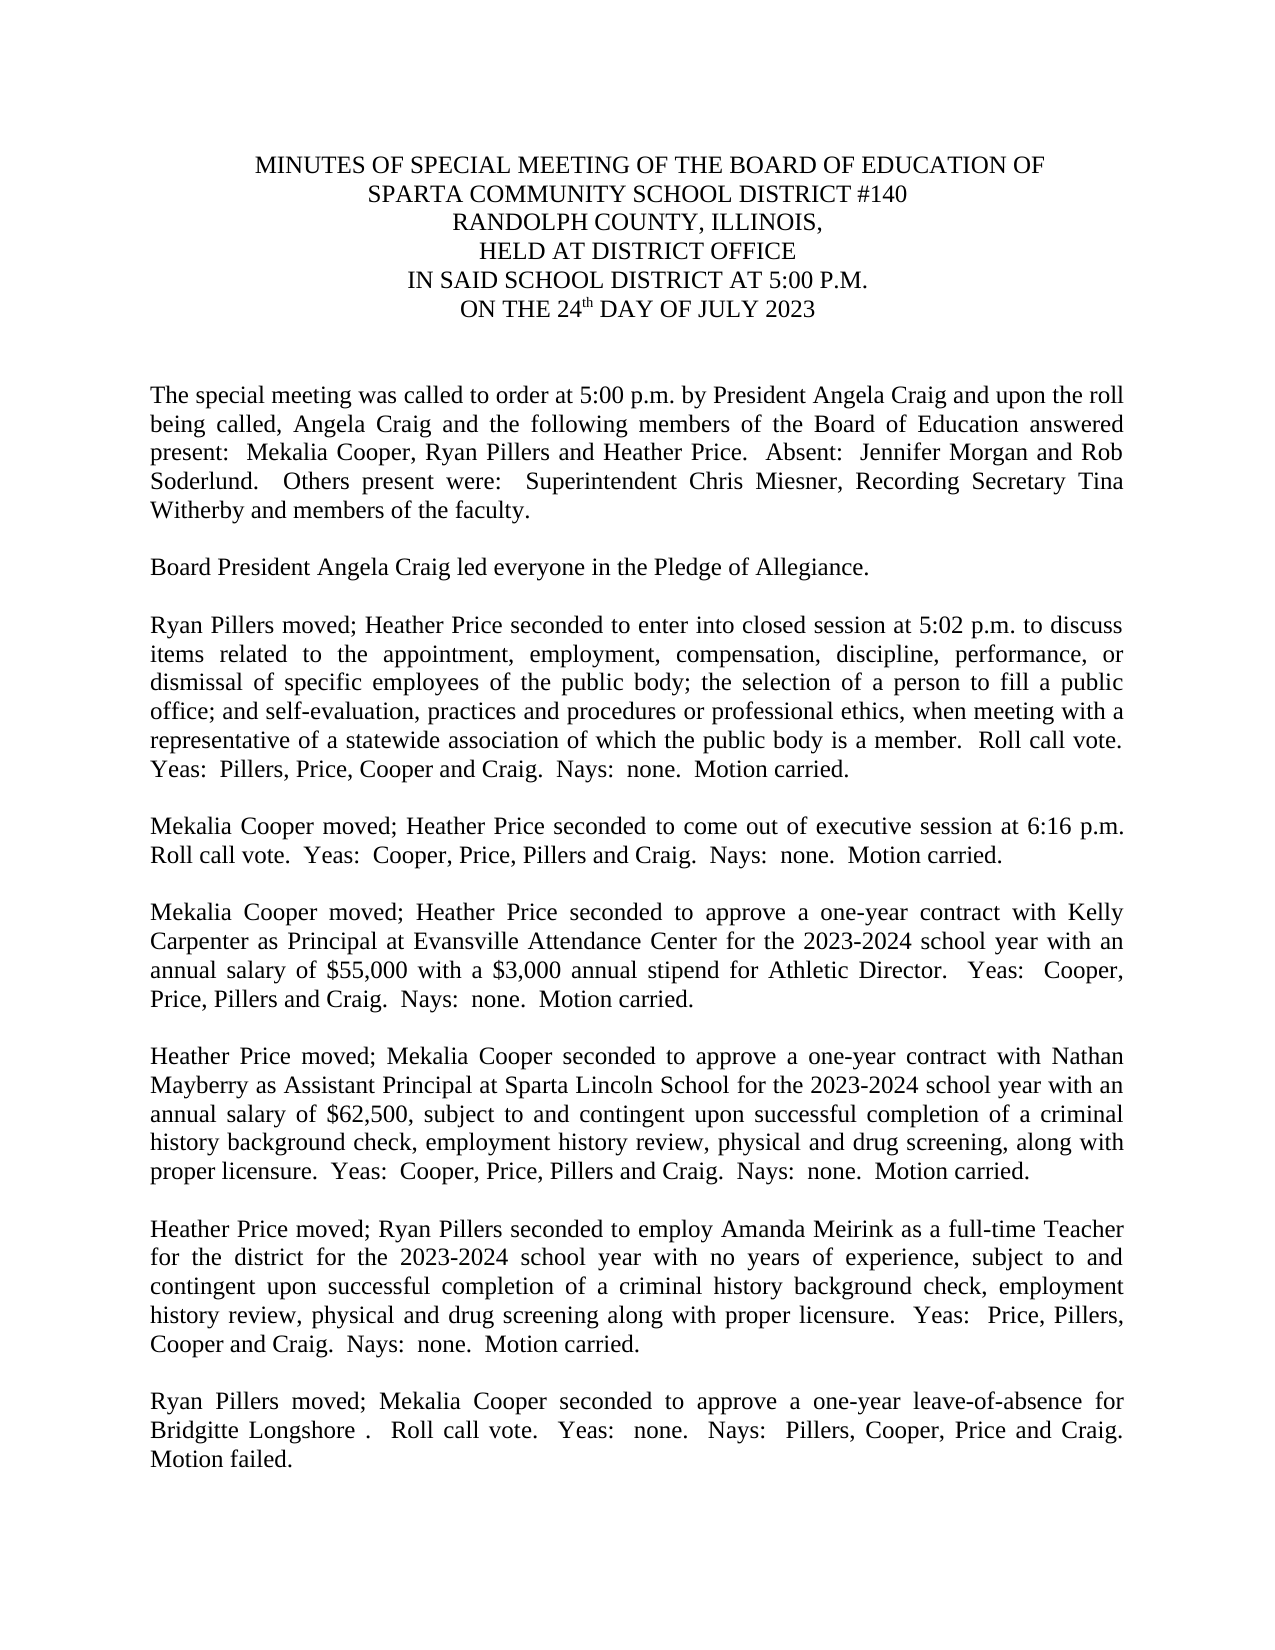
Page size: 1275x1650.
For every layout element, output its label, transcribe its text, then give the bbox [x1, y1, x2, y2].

text Heather Price moved; Ryan Pillers seconded to employ Amanda Meirink as a full-time Teacher for the district for the 2023-2024 school year with no years of experience, subject to and contingent upon successful completion of a criminal history background check, employment history review, physical and drug screening along with proper licensure. Yeas: Price, Pillers, Cooper and Craig. Nays: none. Motion carried. [150, 1214, 1125, 1357]
text Ryan Pillers moved; Heather Price seconded to enter into closed session at 5:02 p.m. to discuss items related to the appointment, employment, compensation, discipline, performance, or dismissal of specific employees of the public body; the selection of a person to fill a public office; and self-evaluation, practices and procedures or professional ethics, when meeting with a representative of a statewide association of which the public body is a member. Roll call vote. Yeas: Pillers, Price, Cooper and Craig. Nays: none. Motion carried. [150, 610, 1125, 782]
text Ryan Pillers moved; Mekalia Cooper seconded to approve a one-year leave-of-absence for Bridgitte Longshore . Roll call vote. Yeas: none. Nays: Pillers, Cooper, Price and Craig. Motion failed. [150, 1386, 1125, 1472]
text MINUTES OF SPECIAL MEETING OF THE BOARD OF EDUCATION OF [150, 150, 1125, 179]
text ON THE 24th DAY OF JULY 2023 [150, 294, 1125, 322]
text Board President Angela Craig led everyone in the Pledge of Allegiance. [150, 552, 1125, 581]
text HELD AT DISTRICT OFFICE [150, 236, 1125, 265]
text IN SAID SCHOOL DISTRICT AT 5:00 P.M. [150, 265, 1125, 294]
text Heather Price moved; Mekalia Cooper seconded to approve a one-year contract with Nathan Mayberry as Assistant Principal at Sparta Lincoln School for the 2023-2024 school year with an annual salary of $62,500, subject to and contingent upon successful completion of a criminal history background check, employment history review, physical and drug screening, along with proper licensure. Yeas: Cooper, Price, Pillers and Craig. Nays: none. Motion carried. [150, 1041, 1125, 1185]
text Mekalia Cooper moved; Heather Price seconded to approve a one-year contract with Kelly Carpenter as Principal at Evansville Attendance Center for the 2023-2024 school year with an annual salary of $55,000 with a $3,000 annual stipend for Athletic Director. Yeas: Cooper, Price, Pillers and Craig. Nays: none. Motion carried. [150, 897, 1125, 1012]
text SPARTA COMMUNITY SCHOOL DISTRICT #140 [150, 179, 1125, 207]
text Mekalia Cooper moved; Heather Price seconded to come out of executive session at 6:16 p.m. Roll call vote. Yeas: Cooper, Price, Pillers and Craig. Nays: none. Motion carried. [150, 811, 1125, 869]
text The special meeting was called to order at 5:00 p.m. by President Angela Craig and upon the roll being called, Angela Craig and the following members of the Board of Education answered present: Mekalia Cooper, Ryan Pillers and Heather Price. Absent: Jennifer Morgan and Rob Soderlund. Others present were: Superintendent Chris Miesner, Recording Secretary Tina Witherby and members of the faculty. [150, 380, 1125, 524]
text RANDOLPH COUNTY, ILLINOIS, [150, 207, 1125, 236]
